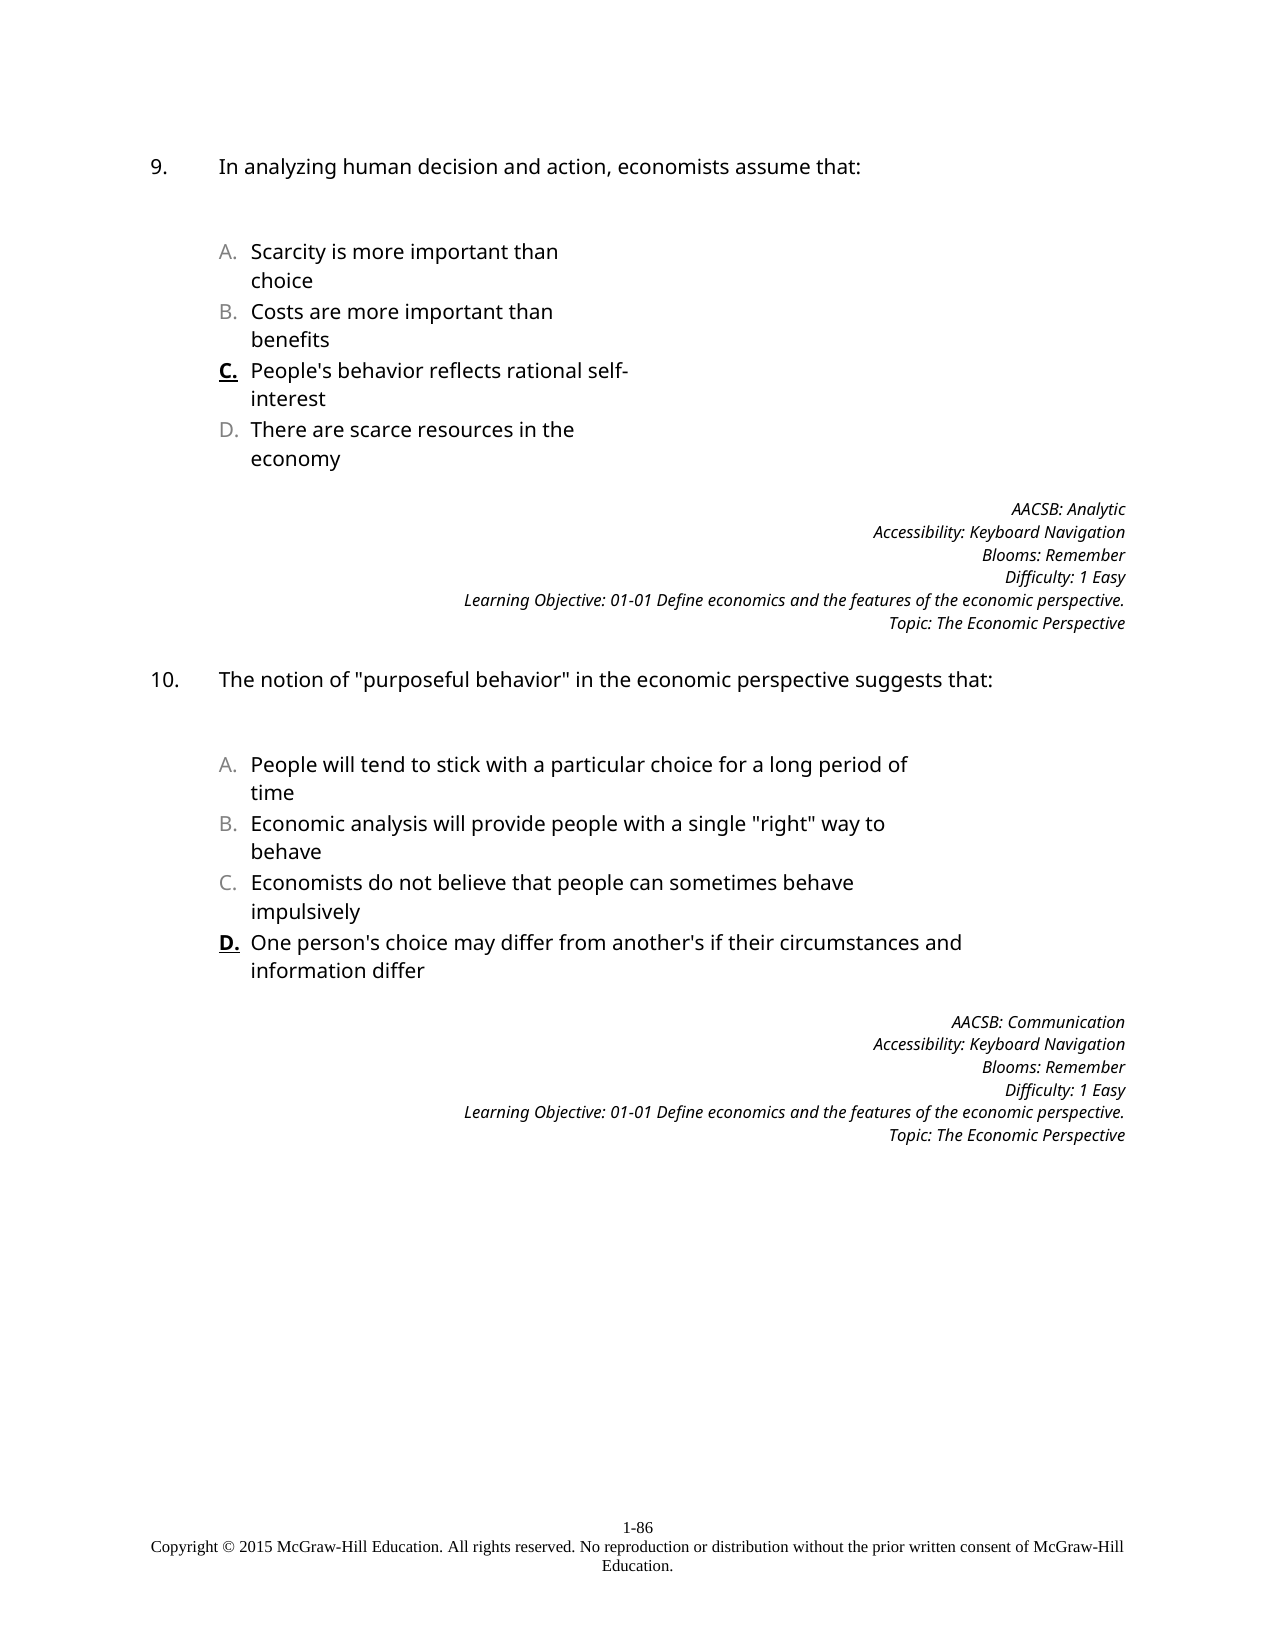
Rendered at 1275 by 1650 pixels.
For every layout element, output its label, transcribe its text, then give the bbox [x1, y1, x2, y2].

table_header AACSB: Analytic Accessibility: Keyboard Navigation Blooms: Remember Difficulty: 1 Easy Learning Objective: 01-01 Define economics and the features of the economic perspective. Topic: The Economic Perspective [150, 498, 1125, 662]
table_header In analyzing human decision and action, economists assume that: [219, 153, 1125, 472]
table_header 10. [150, 665, 218, 985]
table_header The notion of "purposeful behavior" in the economic perspective suggests that: [219, 665, 1125, 985]
table_header 9. [150, 153, 218, 472]
table_header AACSB: Communication Accessibility: Keyboard Navigation Blooms: Remember Difficulty: 1 Easy Learning Objective: 01-01 Define economics and the features of the economic perspective. Topic: The Economic Perspective [150, 1010, 1125, 1174]
